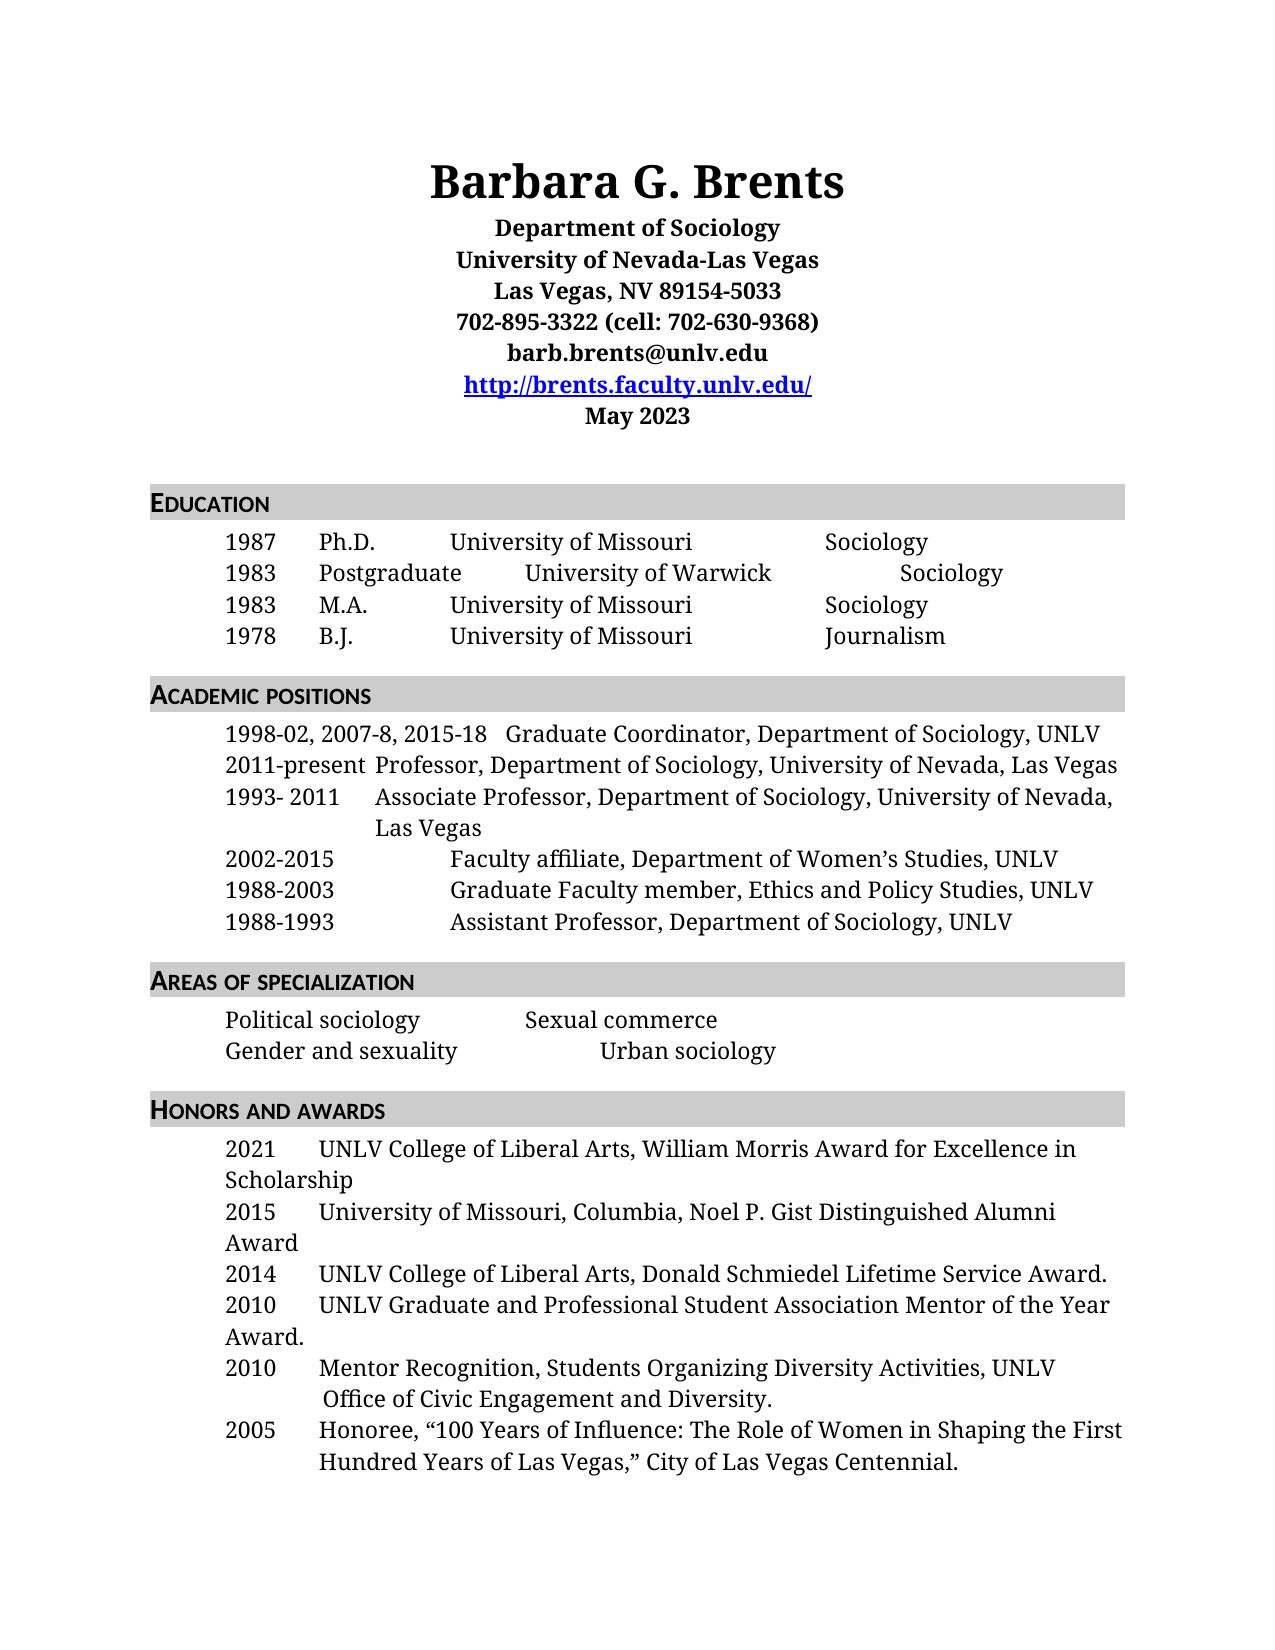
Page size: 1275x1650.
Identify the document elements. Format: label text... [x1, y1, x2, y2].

text http://brents.faculty.unlv.edu/ [150, 369, 1125, 400]
text 2011-present Professor, Department of Sociology, University of Nevada, Las Vegas [225, 749, 1125, 780]
text 1998-02, 2007-8, 2015-18 Graduate Coordinator, Department of Sociology, UNLV [225, 718, 1125, 749]
text University of Nevada-Las Vegas [150, 244, 1125, 275]
text 1978 B.J. University of Missouri Journalism [225, 620, 1125, 651]
text Department of Sociology [150, 212, 1125, 244]
text 1987 Ph.D. University of Missouri Sociology [225, 526, 1125, 557]
text 1983 Postgraduate University of Warwick Sociology [225, 557, 1125, 588]
text Gender and sexuality Urban sociology [150, 1035, 1125, 1066]
subtitle Academic positions [150, 676, 1125, 712]
subtitle Areas of specialization [150, 962, 1125, 997]
text 1988-2003 Graduate Faculty member, Ethics and Policy Studies, UNLV [225, 874, 1125, 905]
text 2015 University of Missouri, Columbia, Noel P. Gist Distinguished Alumni Award [225, 1195, 1125, 1258]
text 1988-1993 Assistant Professor, Department of Sociology, UNLV [150, 905, 1125, 937]
text 702-895-3322 (cell: 702-630-9368) [150, 306, 1125, 337]
subtitle Education [150, 484, 1125, 520]
text 2010 Mentor Recognition, Students Organizing Diversity Activities, UNLV Office of Civic Engagement and Diversity. [225, 1352, 1125, 1414]
text 2010 UNLV Graduate and Professional Student Association Mentor of the Year Award. [225, 1289, 1125, 1352]
text 1993- 2011 Associate Professor, Department of Sociology, University of Nevada, Las Vegas [225, 780, 1125, 843]
text May 2023 [150, 400, 1125, 431]
text Political sociology Sexual commerce [150, 1003, 1125, 1035]
text 1983 M.A. University of Missouri Sociology [225, 588, 1125, 620]
text Las Vegas, NV 89154-5033 [150, 275, 1125, 306]
text 2002-2015 Faculty affiliate, Department of Women’s Studies, UNLV [225, 843, 1125, 874]
text 2005 Honoree, “100 Years of Influence: The Role of Women in Shaping the First Hundred Years of Las Vegas,” City of Las Vegas Centennial. [225, 1414, 1125, 1477]
subtitle Honors and awards [150, 1091, 1125, 1127]
text 2014 UNLV College of Liberal Arts, Donald Schmiedel Lifetime Service Award. [225, 1258, 1125, 1289]
text barb.brents@unlv.edu [150, 337, 1125, 369]
text 2021 UNLV College of Liberal Arts, William Morris Award for Excellence in Scholarship [225, 1133, 1125, 1195]
text Barbara G. Brents [150, 150, 1125, 212]
